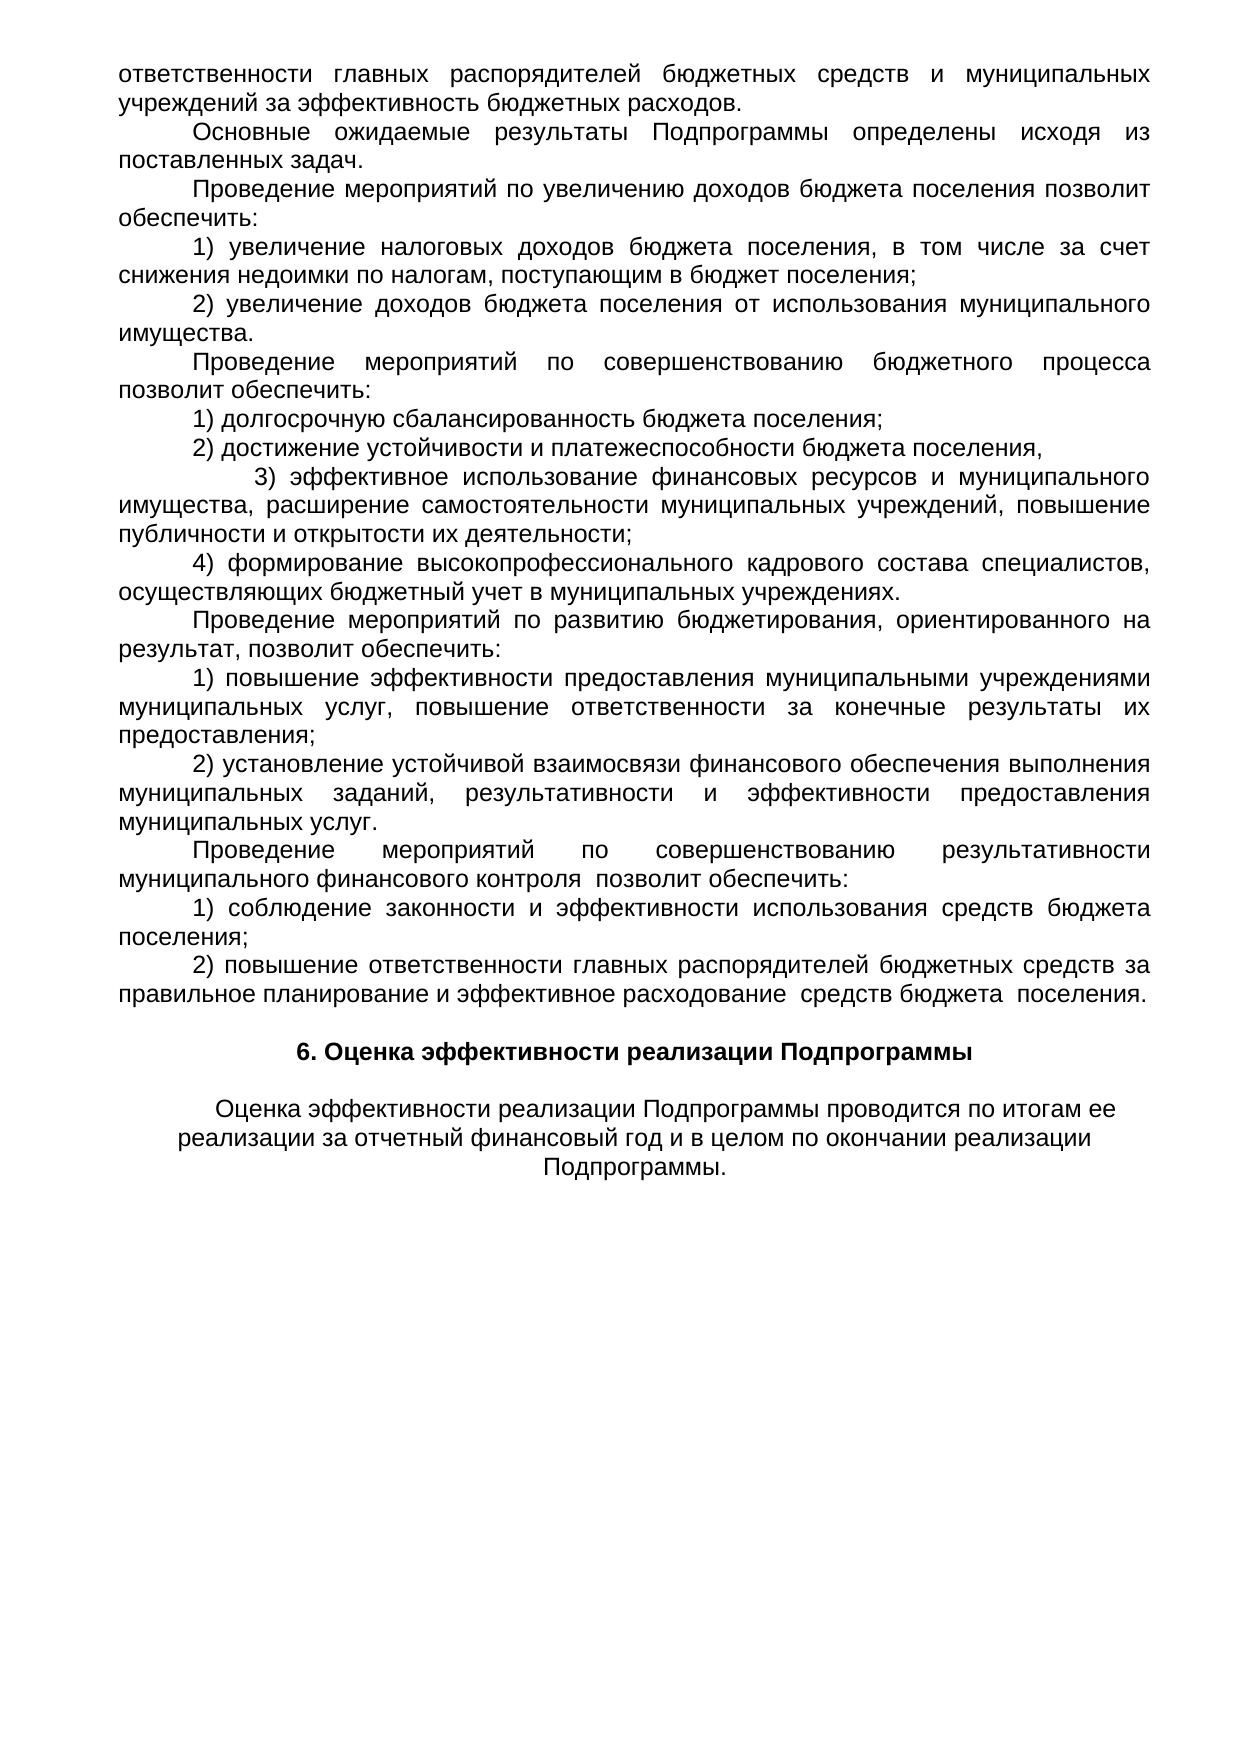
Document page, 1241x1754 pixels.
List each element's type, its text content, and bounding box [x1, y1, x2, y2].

text 2) повышение ответственности главных распорядителей бюджетных средств за правильное планирование и эффективное расходование средств бюджета поселения. [118, 950, 1152, 1008]
text 1) увеличение налоговых доходов бюджета поселения, в том числе за счет снижения недоимки по налогам, поступающим в бюджет поселения; [118, 232, 1152, 289]
text Оценка эффективности реализации Подпрограммы проводится по итогам ее реализации за отчетный финансовый год и в целом по окончании реализации Подпрограммы. [118, 1094, 1152, 1180]
text 1) повышение эффективности предоставления муниципальными учреждениями муниципальных услуг, повышение ответственности за конечные результаты их предоставления; [118, 663, 1152, 749]
text 2) установление устойчивой взаимосвязи финансового обеспечения выполнения муниципальных заданий, результативности и эффективности предоставления муниципальных услуг. [118, 749, 1152, 835]
text 6. Оценка эффективности реализации Подпрограммы [118, 1037, 1152, 1065]
text Проведение мероприятий по увеличению доходов бюджета поселения позволит обеспечить: [118, 174, 1152, 232]
text 2) увеличение доходов бюджета поселения от использования муниципального имущества. [118, 289, 1152, 347]
text Проведение мероприятий по совершенствованию результативности муниципального финансового контроля позволит обеспечить: [118, 835, 1152, 893]
text 1) соблюдение законности и эффективности использования средств бюджета поселения; [118, 893, 1152, 950]
text 2) достижение устойчивости и платежеспособности бюджета поселения, [118, 433, 1152, 462]
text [118, 59, 1152, 117]
text Проведение мероприятий по совершенствованию бюджетного процесса позволит обеспечить: [118, 347, 1152, 404]
text 1) долгосрочную сбалансированность бюджета поселения; [118, 404, 1152, 433]
text 4) формирование высокопрофессионального кадрового состава специалистов, осуществляющих бюджетный учет в муниципальных учреждениях. [118, 548, 1152, 605]
text Основные ожидаемые результаты Подпрограммы определены исходя из поставленных задач. [118, 117, 1152, 174]
text Проведение мероприятий по развитию бюджетирования, ориентированного на результат, позволит обеспечить: [118, 605, 1152, 663]
text 3) эффективное использование финансовых ресурсов и муниципального имущества, расширение самостоятельности муниципальных учреждений, повышение публичности и открытости их деятельности; [118, 462, 1152, 548]
